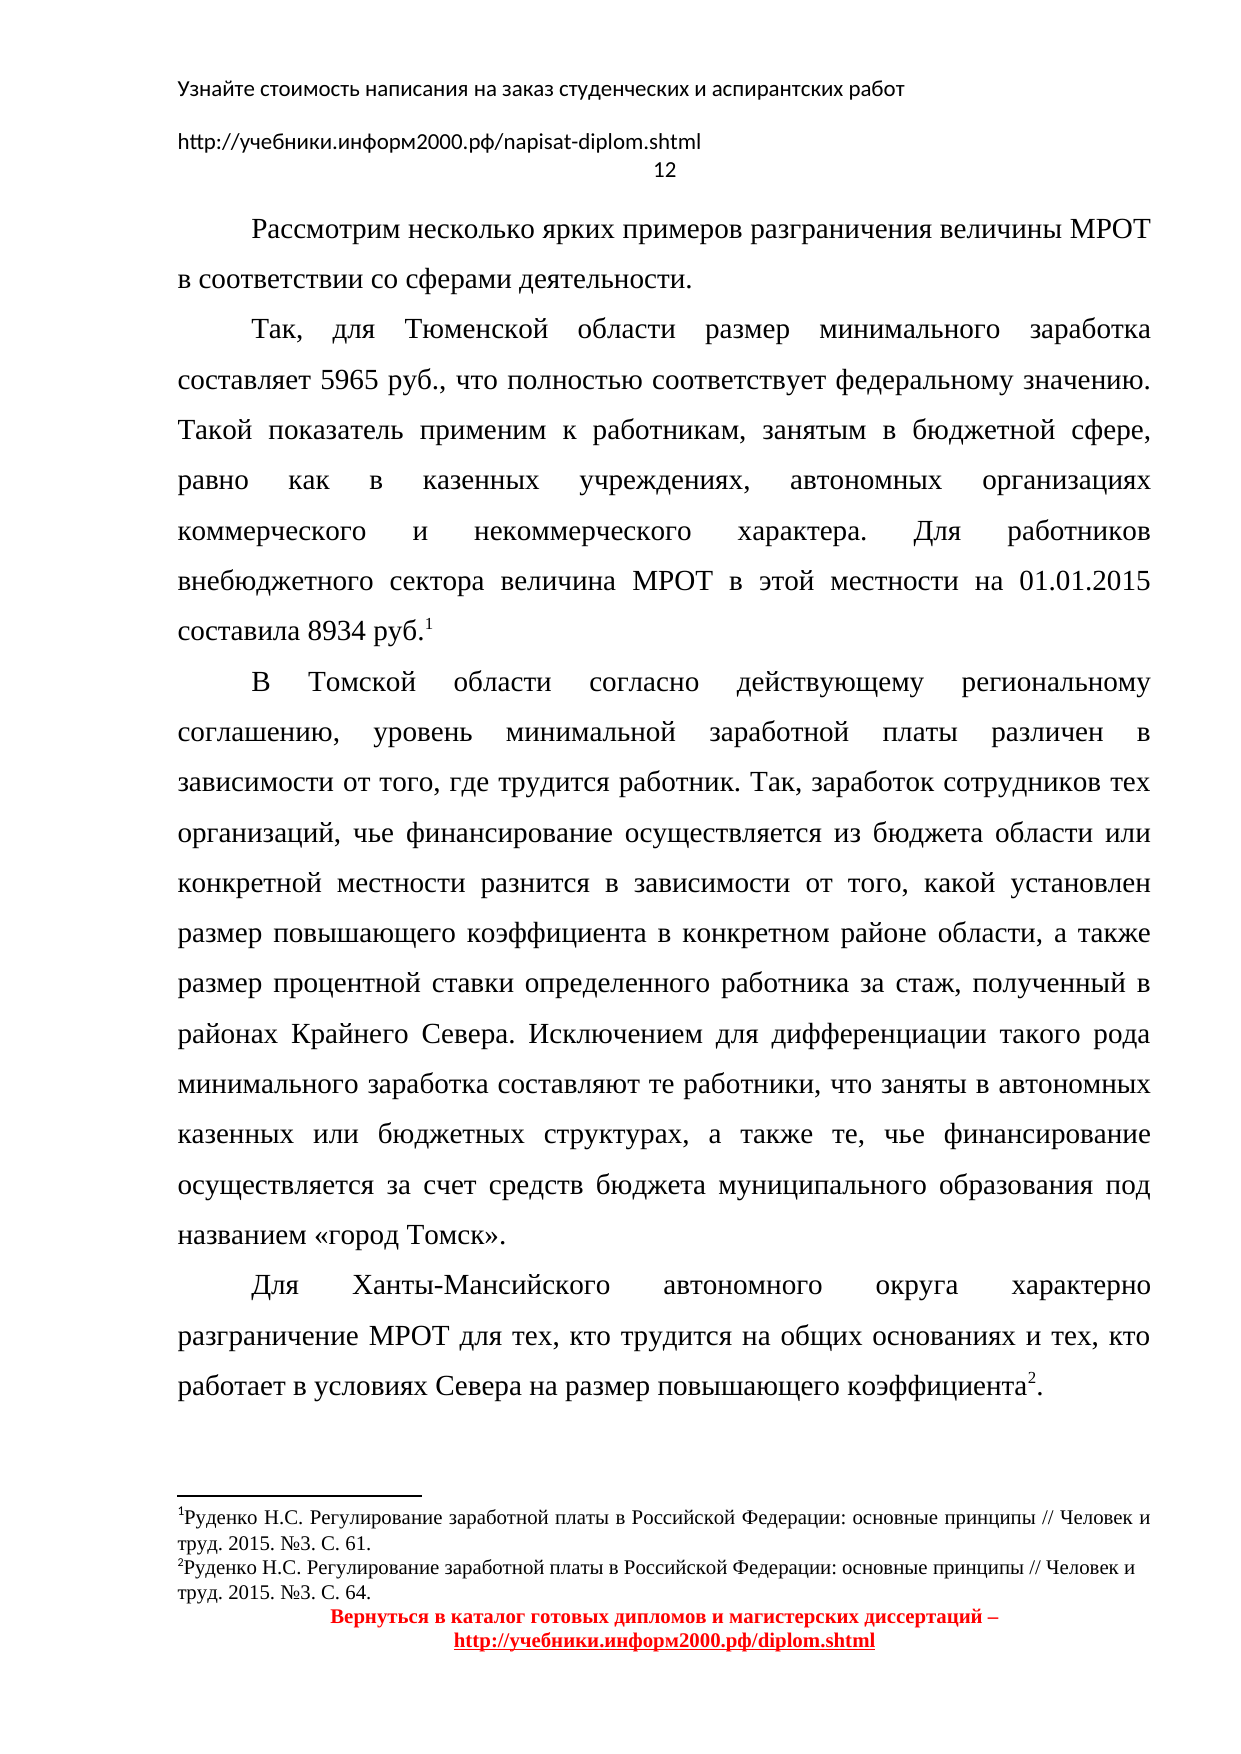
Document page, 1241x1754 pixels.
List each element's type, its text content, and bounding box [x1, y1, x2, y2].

text Рассмотрим несколько ярких примеров разграничения величины МРОТ в соответствии со сферами деятельности. [177, 211, 1152, 295]
text В Томской области согласно действующему региональному соглашению, уровень минимальной заработной платы различен в зависимости от того, где трудится работник. Так, заработок сотрудников тех организаций, чье финансирование осуществляется из бюджета области или конкретной местности разнится в зависимости от того, какой установлен размер повышающего коэффициента в конкретном районе области, а также размер процентной ставки определенного работника за стаж, полученный в районах Крайнего Севера. Исключением для дифференциации такого рода минимального заработка составляют те работники, что заняты в автономных казенных или бюджетных структурах, а также те, чье финансирование осуществляется за счет средств бюджета муниципального образования под названием «город Томск». [177, 664, 1152, 1251]
text Так, для Тюменской области размер минимального заработка составляет 5965 руб., что полностью соответствует федеральному значению. Такой показатель применим к работникам, занятым в бюджетной сфере, равно как в казенных учреждениях, автономных организациях коммерческого и некоммерческого характера. Для работников внебюджетного сектора величина МРОТ в этой местности на 01.01.2015 составила 8934 руб. [177, 312, 1152, 647]
text Для Ханты-Мансийского автономного округа характерно разграничение МРОТ для тех, кто трудится на общих основаниях и тех, кто работает в условиях Севера на размер повышающего коэффициента. [177, 1267, 1152, 1402]
